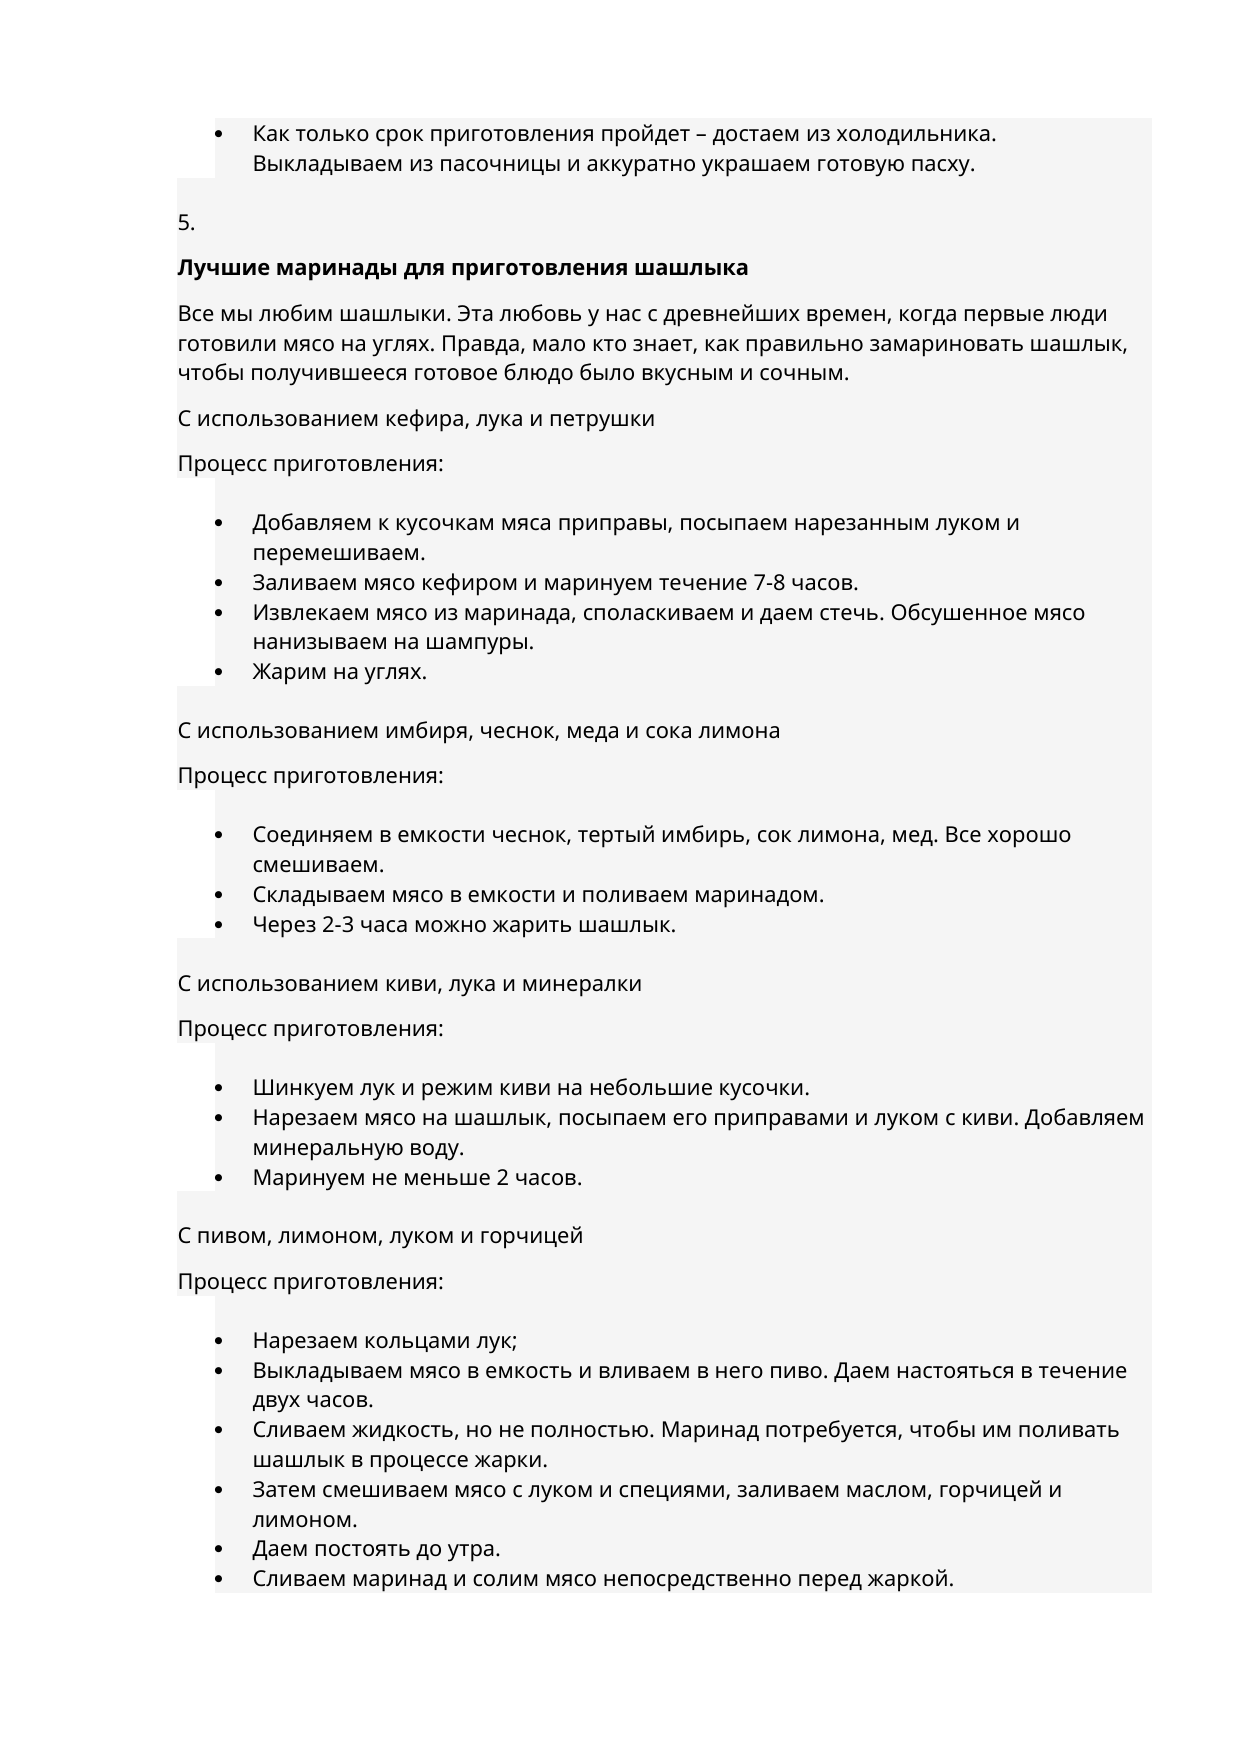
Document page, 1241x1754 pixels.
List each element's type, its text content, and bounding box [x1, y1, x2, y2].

text 5. [177, 207, 1152, 237]
list Сливаем маринад и солим мясо непосредственно перед жаркой. [215, 1563, 1152, 1593]
text С использованием киви, лука и минералки [177, 968, 1152, 997]
text Процесс приготовления: [177, 1266, 1152, 1296]
list Жарим на углях. [215, 656, 1152, 686]
list Выкладываем мясо в емкость и вливаем в него пиво. Даем настояться в течение двух часов. [215, 1354, 1152, 1414]
text С использованием кефира, лука и петрушки [177, 403, 1152, 432]
list Соединяем в емкости чеснок, тертый имбирь, сок лимона, мед. Все хорошо смешиваем. [215, 819, 1152, 879]
list Маринуем не меньше 2 часов. [215, 1161, 1152, 1191]
list Шинкуем лук и режим киви на небольшие кусочки. [215, 1072, 1152, 1102]
list Извлекаем мясо из маринада, споласкиваем и даем стечь. Обсушенное мясо нанизываем на шампуры. [215, 596, 1152, 656]
text Процесс приготовления: [177, 448, 1152, 478]
list Затем смешиваем мясо с луком и специями, заливаем маслом, горчицей и лимоном. [215, 1474, 1152, 1533]
list Заливаем мясо кефиром и маринуем течение 7-8 часов. [215, 567, 1152, 596]
text Все мы любим шашлыки. Эта любовь у нас с древнейших времен, когда первые люди готовили мясо на углях. Правда, мало кто знает, как правильно замариновать шашлык, чтобы получившееся готовое блюдо было вкусным и сочным. [177, 298, 1152, 387]
list Нарезаем мясо на шашлык, посыпаем его приправами и луком с киви. Добавляем минеральную воду. [215, 1102, 1152, 1161]
text Процесс приготовления: [177, 760, 1152, 790]
list Складываем мясо в емкости и поливаем маринадом. [215, 879, 1152, 909]
text С использованием имбиря, чеснок, меда и сока лимона [177, 715, 1152, 745]
list Сливаем жидкость, но не полностью. Маринад потребуется, чтобы им поливать шашлык в процессе жарки. [215, 1414, 1152, 1474]
text Процесс приготовления: [177, 1013, 1152, 1043]
list Добавляем к кусочкам мяса приправы, посыпаем нарезанным луком и перемешиваем. [215, 507, 1152, 567]
list Через 2-3 часа можно жарить шашлык. [215, 909, 1152, 938]
list Нарезаем кольцами лук; [215, 1325, 1152, 1354]
text Лучшие маринады для приготовления шашлыка [177, 252, 1152, 282]
text С пивом, лимоном, луком и горчицей [177, 1220, 1152, 1250]
list Даем постоять до утра. [215, 1533, 1152, 1563]
list Как только срок приготовления пройдет – достаем из холодильника. Выкладываем из пасочницы и аккуратно украшаем готовую пасху. [215, 118, 1152, 178]
